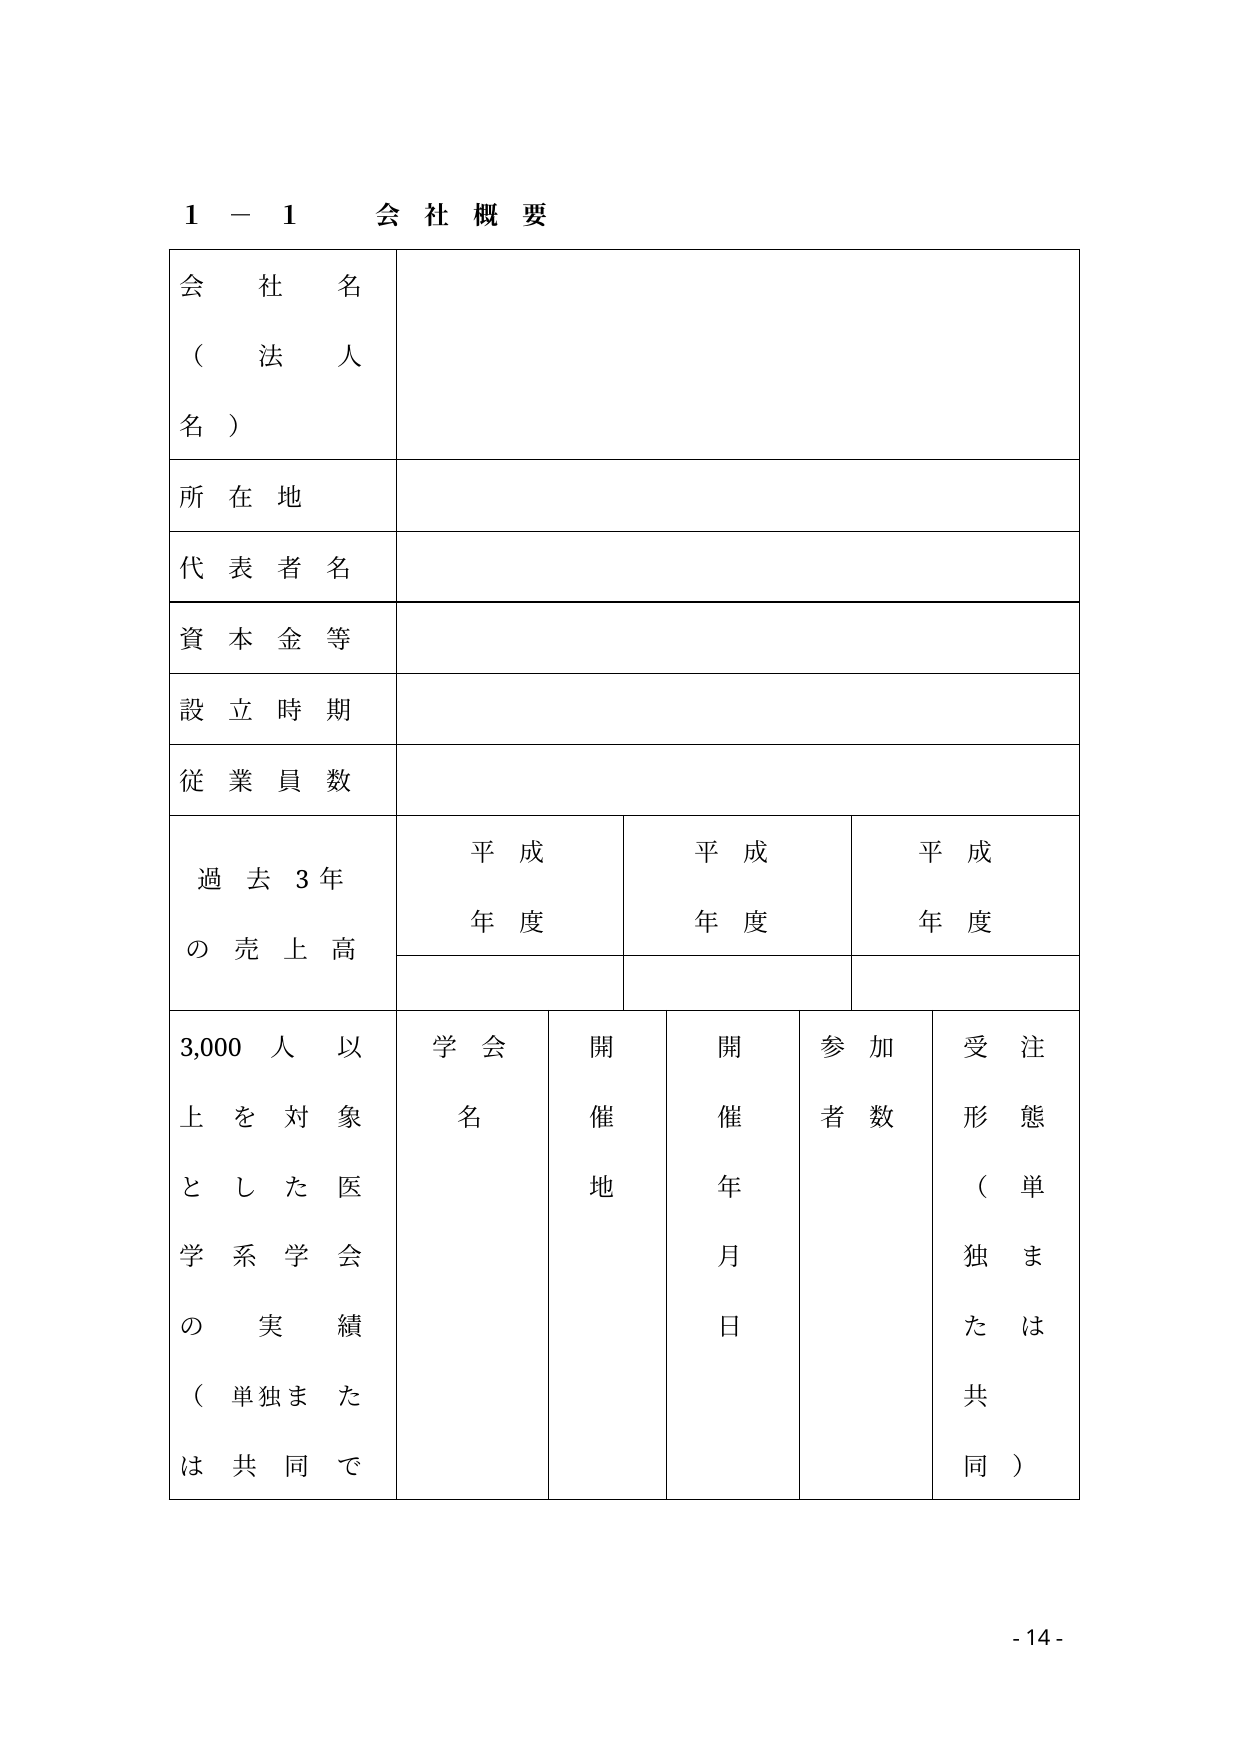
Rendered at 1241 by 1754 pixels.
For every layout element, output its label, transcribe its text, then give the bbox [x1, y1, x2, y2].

table_cell [397, 745, 1079, 815]
text １－１ 会社概要 [179, 179, 1061, 249]
table_cell [624, 956, 851, 1010]
table_cell [397, 674, 1079, 744]
table_header 会社名（法人名） [170, 250, 396, 459]
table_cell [170, 1011, 396, 1499]
table_cell [397, 603, 1079, 673]
table_cell 平成 年度 [852, 816, 1079, 955]
table_cell 設立時期 [170, 674, 396, 744]
table_cell 平成 年度 [624, 816, 851, 955]
table_cell 代表者名 [170, 532, 396, 601]
table_cell [397, 460, 1079, 531]
table_cell 開催 年月日 [667, 1011, 799, 1499]
table_cell 過去3年の売上高 [170, 816, 396, 1010]
table_cell 従業員数 [170, 745, 396, 815]
table_cell 学会名 [397, 1011, 548, 1499]
table_header [397, 250, 1079, 459]
table_cell [852, 956, 1079, 1010]
table_cell [397, 956, 623, 1010]
table_cell 平成 年度 [397, 816, 623, 955]
table_cell 資本金等 [170, 603, 396, 673]
table_cell 所在地 [170, 460, 396, 531]
table_cell 参加者数 [800, 1011, 932, 1499]
table_cell 受注形態（単独または共同） [933, 1011, 1079, 1499]
table_cell 開催地 [549, 1011, 666, 1499]
table_cell [397, 532, 1079, 601]
